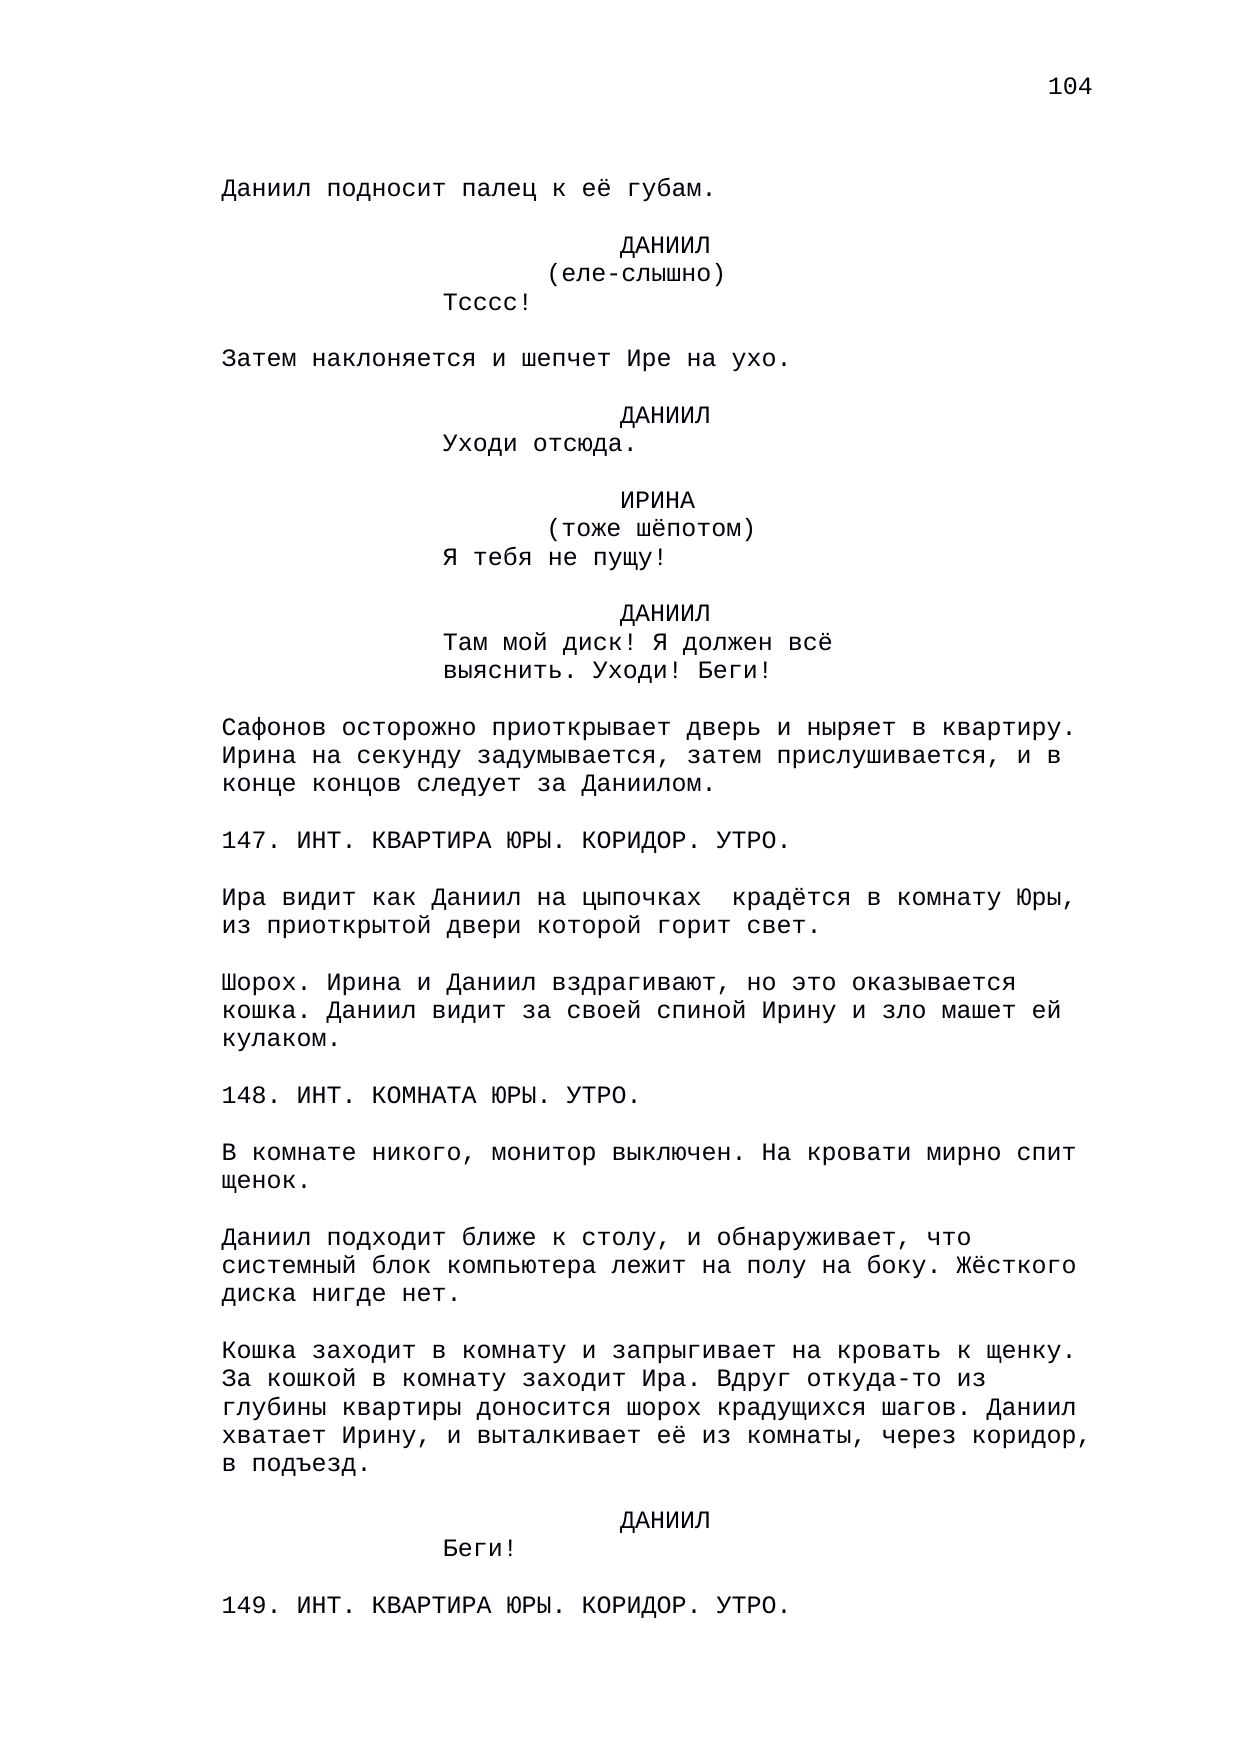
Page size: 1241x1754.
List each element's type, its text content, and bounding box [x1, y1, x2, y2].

text Кошка заходит в комнату и запрыгивает на кровать к щенку. За кошкой в комнату заходит Ира. Вдруг откуда-то из глубины квартиры доносится шорох крадущихся шагов. Даниил хватает Ирину, и выталкивает её из комнаты, через коридор, в подъезд. [221, 1338, 1093, 1479]
text ДАНИИЛ [620, 601, 1093, 629]
text ИРИНА [620, 488, 1093, 516]
text Затем наклоняется и шепчет Ире на ухо. [221, 346, 1093, 374]
text Ира видит как Даниил на цыпочках крадётся в комнату Юры, из приоткрытой двери которой горит свет. [221, 884, 1093, 941]
text ДАНИИЛ [620, 233, 1093, 261]
text Беги! [443, 1536, 871, 1564]
text Я тебя не пущу! [443, 544, 871, 573]
text ДАНИИЛ [620, 403, 1093, 431]
text В комнате никого, монитор выключен. На кровати мирно спит щенок. [221, 1139, 1093, 1196]
text ДАНИИЛ [620, 1508, 1093, 1536]
text (еле-слышно) [546, 261, 827, 289]
subtitle 148. ИНТ. КОМНАТА ЮРЫ. УТРО. [221, 1083, 1093, 1111]
subtitle 147. ИНТ. КВАРТИРА ЮРЫ. КОРИДОР. УТРО. [221, 828, 1093, 856]
text (тоже шёпотом) [546, 516, 827, 544]
text Шорох. Ирина и Даниил вздрагивают, но это оказывается кошка. Даниил видит за своей спиной Ирину и зло машет ей кулаком. [221, 969, 1093, 1054]
text Даниил подходит ближе к столу, и обнаруживает, что системный блок компьютера лежит на полу на боку. Жёсткого диска нигде нет. [221, 1224, 1093, 1309]
text Там мой диск! Я должен всё выяснить. Уходи! Беги! [443, 629, 871, 686]
text Уходи отсюда. [443, 431, 871, 459]
text Сафонов осторожно приоткрывает дверь и ныряет в квартиру. Ирина на секунду задумывается, затем прислушивается, и в конце концов следует за Даниилом. [221, 714, 1093, 799]
text Тсссс! [443, 289, 871, 318]
subtitle 149. ИНТ. КВАРТИРА ЮРЫ. КОРИДОР. УТРО. [221, 1593, 1093, 1621]
text Даниил подносит палец к её губам. [221, 176, 1093, 204]
